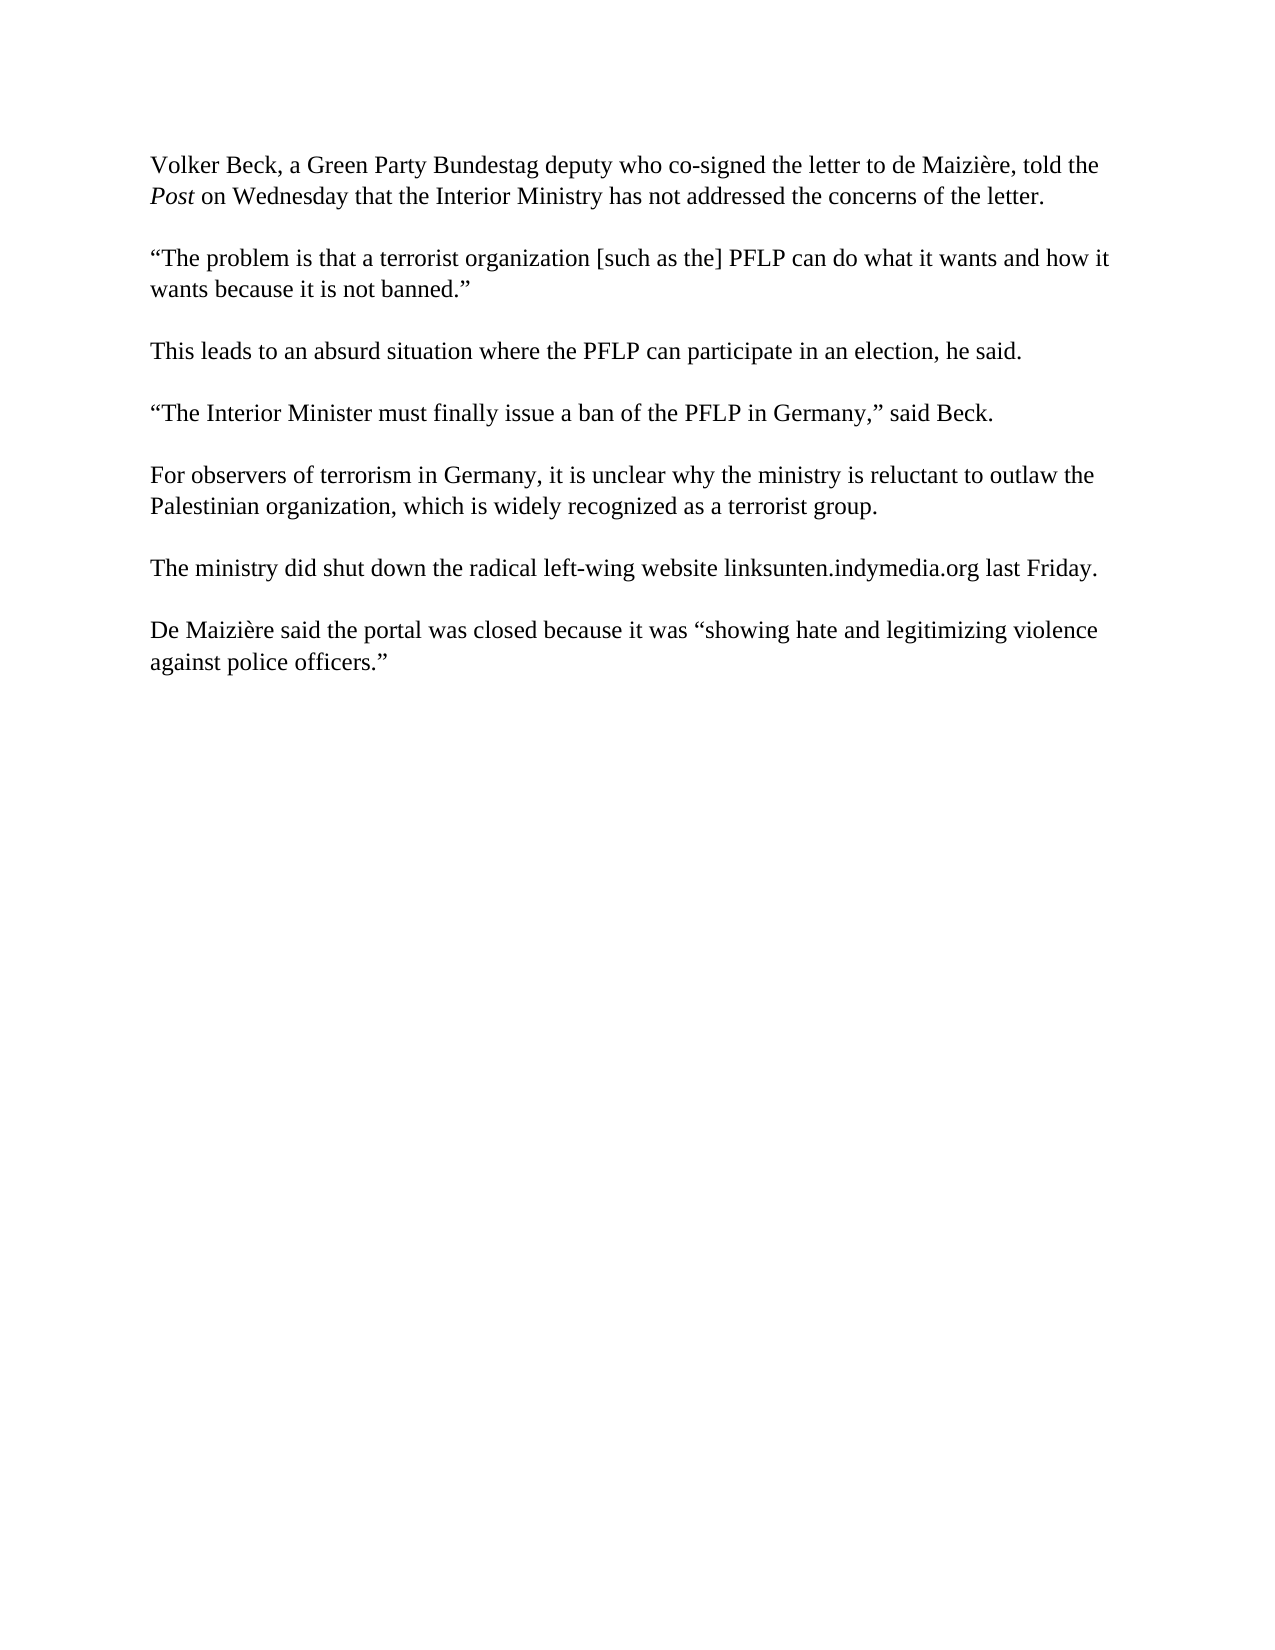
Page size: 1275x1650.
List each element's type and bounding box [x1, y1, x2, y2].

text [150, 150, 1125, 675]
